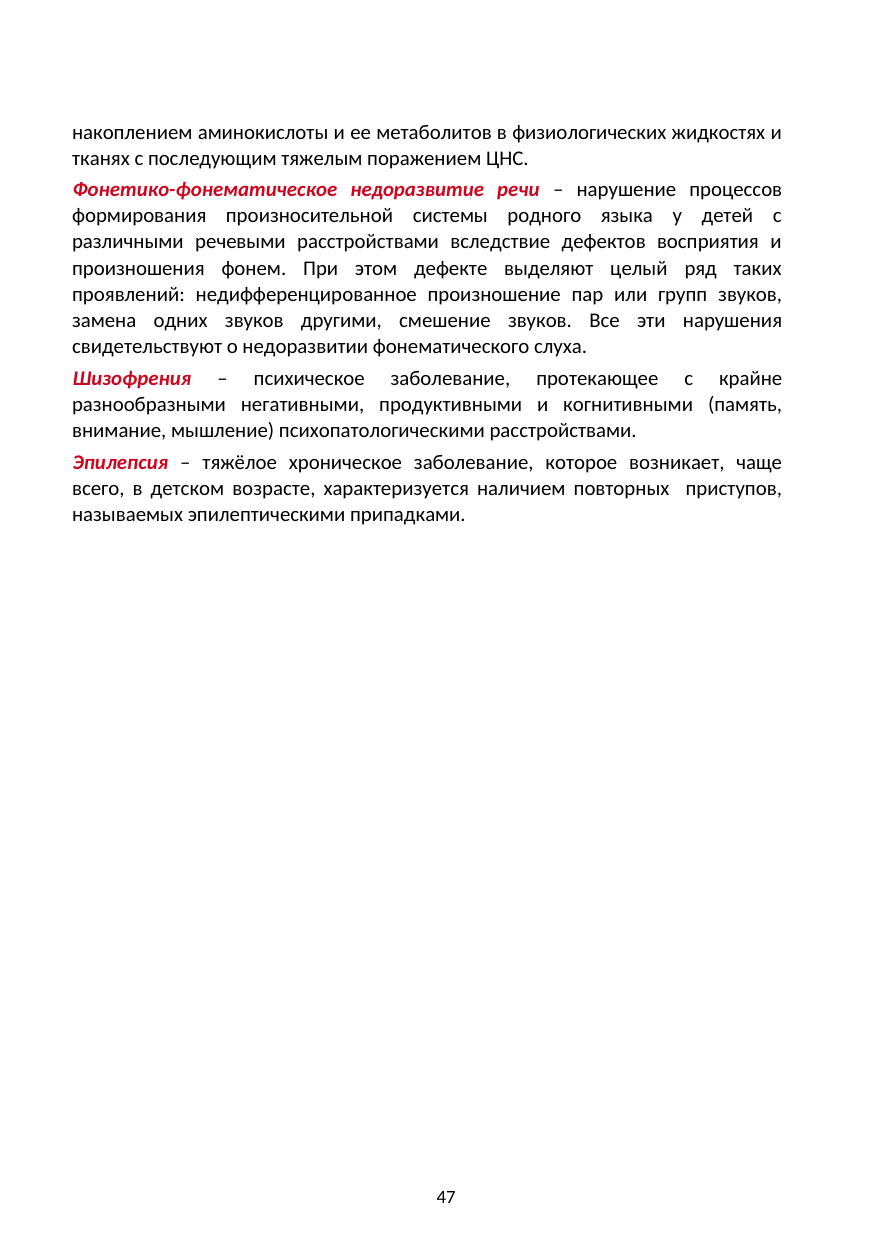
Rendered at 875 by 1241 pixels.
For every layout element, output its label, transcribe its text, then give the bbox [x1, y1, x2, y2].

text Фонетико-фонематическое недоразвитие речи – нарушение процессов формирования произносительной системы родного языка у детей с различными речевыми расстройствами вследствие дефектов восприятия и произношения фонем. При этом дефекте выделяют целый ряд таких проявлений: недифференцированное произношение пар или групп звуков, замена одних звуков другими, смешение звуков. Все эти нарушения свидетельствуют о недоразвитии фонематического слуха. [72, 176, 783, 359]
text Шизофрения – психическое заболевание, протекающее с крайне разнообразными негативными, продуктивными и когнитивными (память, внимание, мышление) психопатологическими расстройствами. [72, 365, 783, 443]
text Эпилепсия – тяжёлое хроническое заболевание, которое возникает, чаще всего, в детском возрасте, характеризуется наличием повторных приступов, называемых эпилептическими припадками. [72, 449, 783, 527]
